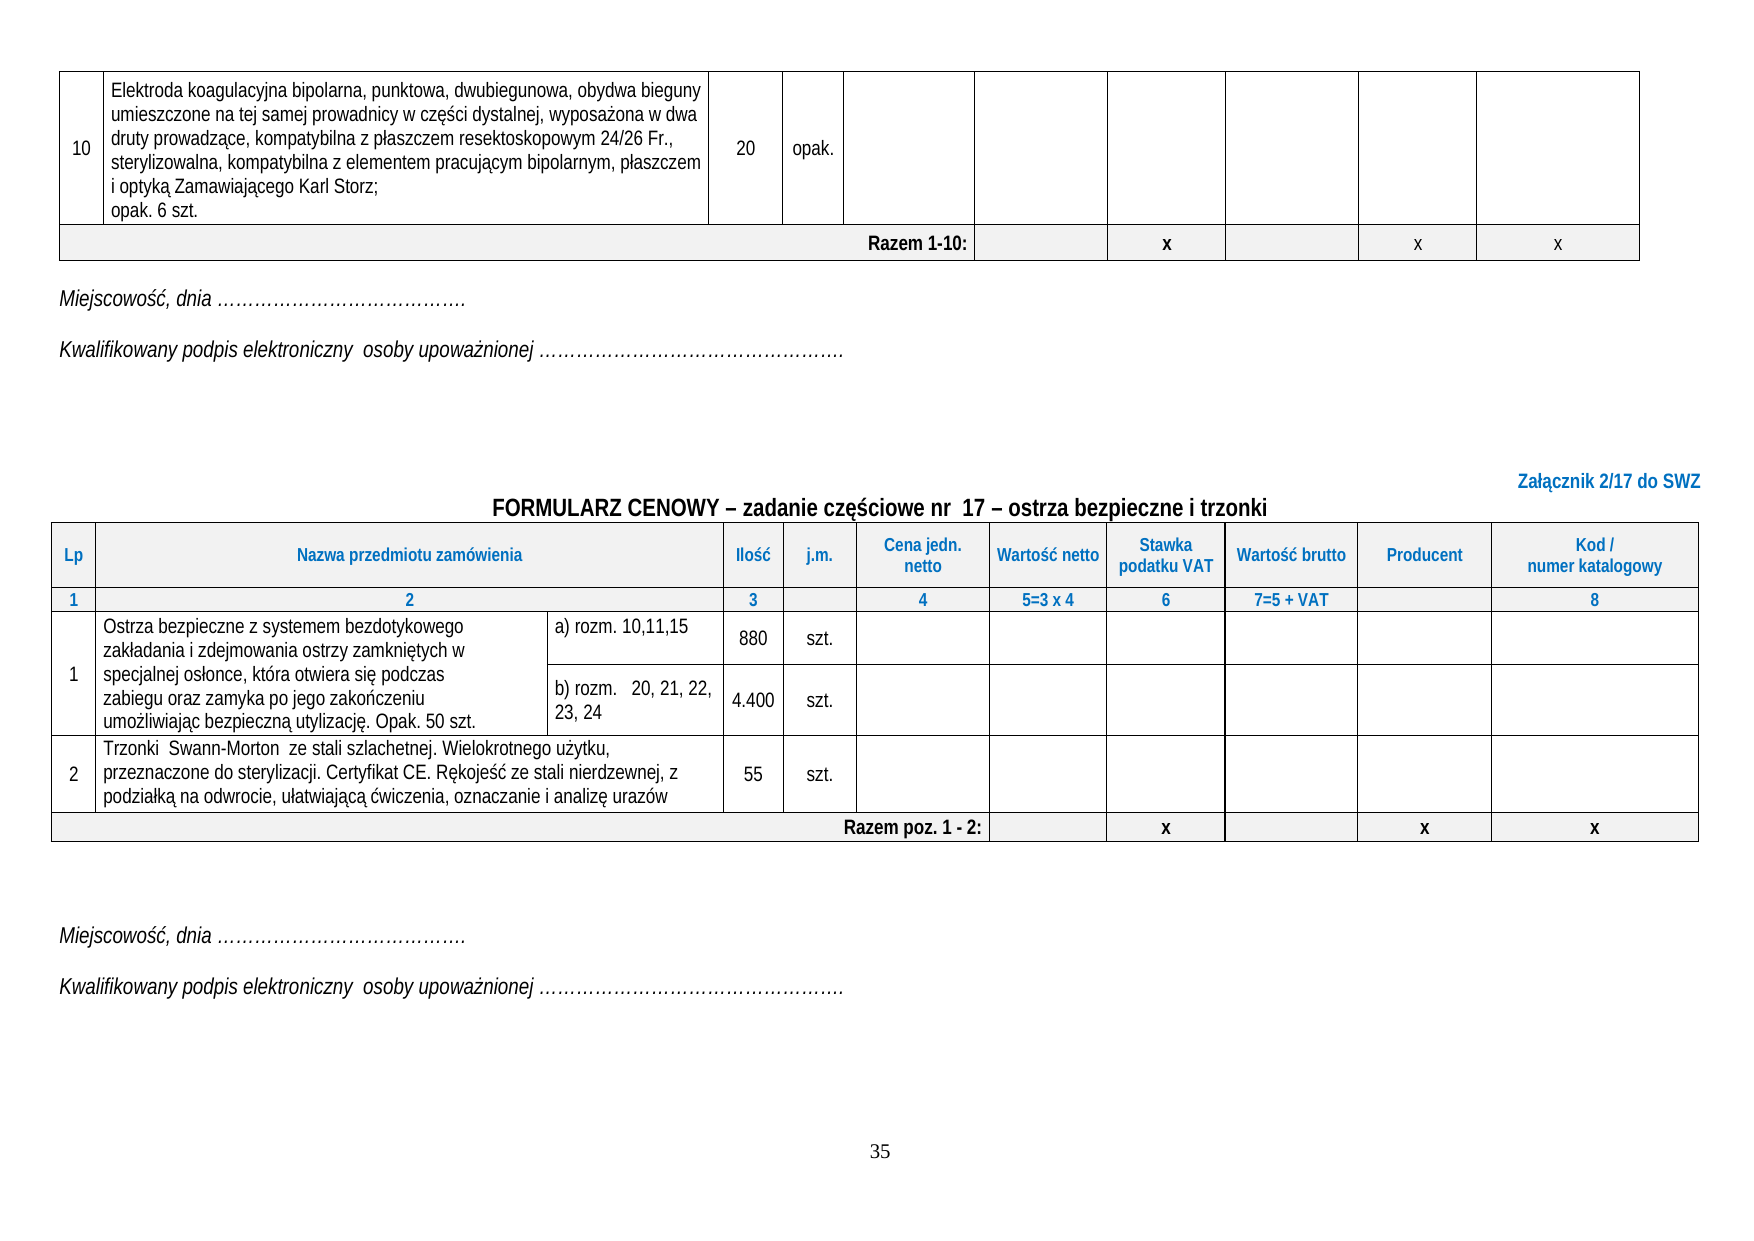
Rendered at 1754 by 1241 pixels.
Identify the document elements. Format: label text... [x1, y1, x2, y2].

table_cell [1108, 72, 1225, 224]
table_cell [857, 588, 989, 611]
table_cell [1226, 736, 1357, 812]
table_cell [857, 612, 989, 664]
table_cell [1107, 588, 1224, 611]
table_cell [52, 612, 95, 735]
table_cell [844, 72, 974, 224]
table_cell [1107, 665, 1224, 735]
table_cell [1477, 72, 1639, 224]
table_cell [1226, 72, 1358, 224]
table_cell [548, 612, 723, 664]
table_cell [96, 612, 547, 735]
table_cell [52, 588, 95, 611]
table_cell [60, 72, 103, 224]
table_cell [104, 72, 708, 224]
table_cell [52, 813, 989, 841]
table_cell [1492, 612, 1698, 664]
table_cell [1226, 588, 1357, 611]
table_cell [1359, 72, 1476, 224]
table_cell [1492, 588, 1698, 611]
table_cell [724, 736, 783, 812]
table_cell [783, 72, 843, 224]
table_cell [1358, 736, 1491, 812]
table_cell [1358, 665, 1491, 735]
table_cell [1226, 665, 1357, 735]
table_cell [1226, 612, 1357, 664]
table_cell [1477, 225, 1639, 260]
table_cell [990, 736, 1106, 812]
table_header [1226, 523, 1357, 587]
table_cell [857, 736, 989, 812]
text Załącznik 2/17 do SWZ [59, 469, 1701, 493]
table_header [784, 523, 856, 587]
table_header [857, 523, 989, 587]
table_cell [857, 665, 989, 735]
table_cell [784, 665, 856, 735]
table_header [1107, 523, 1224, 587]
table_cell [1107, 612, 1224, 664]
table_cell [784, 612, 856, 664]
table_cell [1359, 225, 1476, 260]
text Kwalifikowany podpis elektroniczny osoby upoważnionej …………………………………………. [59, 973, 1701, 999]
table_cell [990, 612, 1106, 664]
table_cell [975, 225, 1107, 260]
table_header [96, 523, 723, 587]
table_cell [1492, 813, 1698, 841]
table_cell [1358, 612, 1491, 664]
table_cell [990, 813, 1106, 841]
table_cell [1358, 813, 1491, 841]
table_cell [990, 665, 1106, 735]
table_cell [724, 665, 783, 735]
text FORMULARZ CENOWY – zadanie częściowe nr 17 – ostrza bezpieczne i trzonki [59, 493, 1701, 522]
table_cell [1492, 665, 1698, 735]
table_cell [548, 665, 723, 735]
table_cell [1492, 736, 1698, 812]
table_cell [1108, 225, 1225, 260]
text Miejscowość, dnia …………………………………. [59, 285, 1701, 311]
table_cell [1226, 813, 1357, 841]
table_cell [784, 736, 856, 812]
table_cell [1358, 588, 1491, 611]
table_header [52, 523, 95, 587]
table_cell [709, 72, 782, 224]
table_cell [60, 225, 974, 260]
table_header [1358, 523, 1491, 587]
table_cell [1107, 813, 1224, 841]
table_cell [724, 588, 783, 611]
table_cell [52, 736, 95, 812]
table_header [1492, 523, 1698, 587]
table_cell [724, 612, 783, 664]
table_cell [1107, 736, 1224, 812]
text Miejscowość, dnia …………………………………. [59, 922, 1701, 948]
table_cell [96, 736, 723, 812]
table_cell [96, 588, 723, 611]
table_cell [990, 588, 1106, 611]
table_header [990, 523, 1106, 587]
text Kwalifikowany podpis elektroniczny osoby upoważnionej …………………………………………. [59, 336, 1701, 362]
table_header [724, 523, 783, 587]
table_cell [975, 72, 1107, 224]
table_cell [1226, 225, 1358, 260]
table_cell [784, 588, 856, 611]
